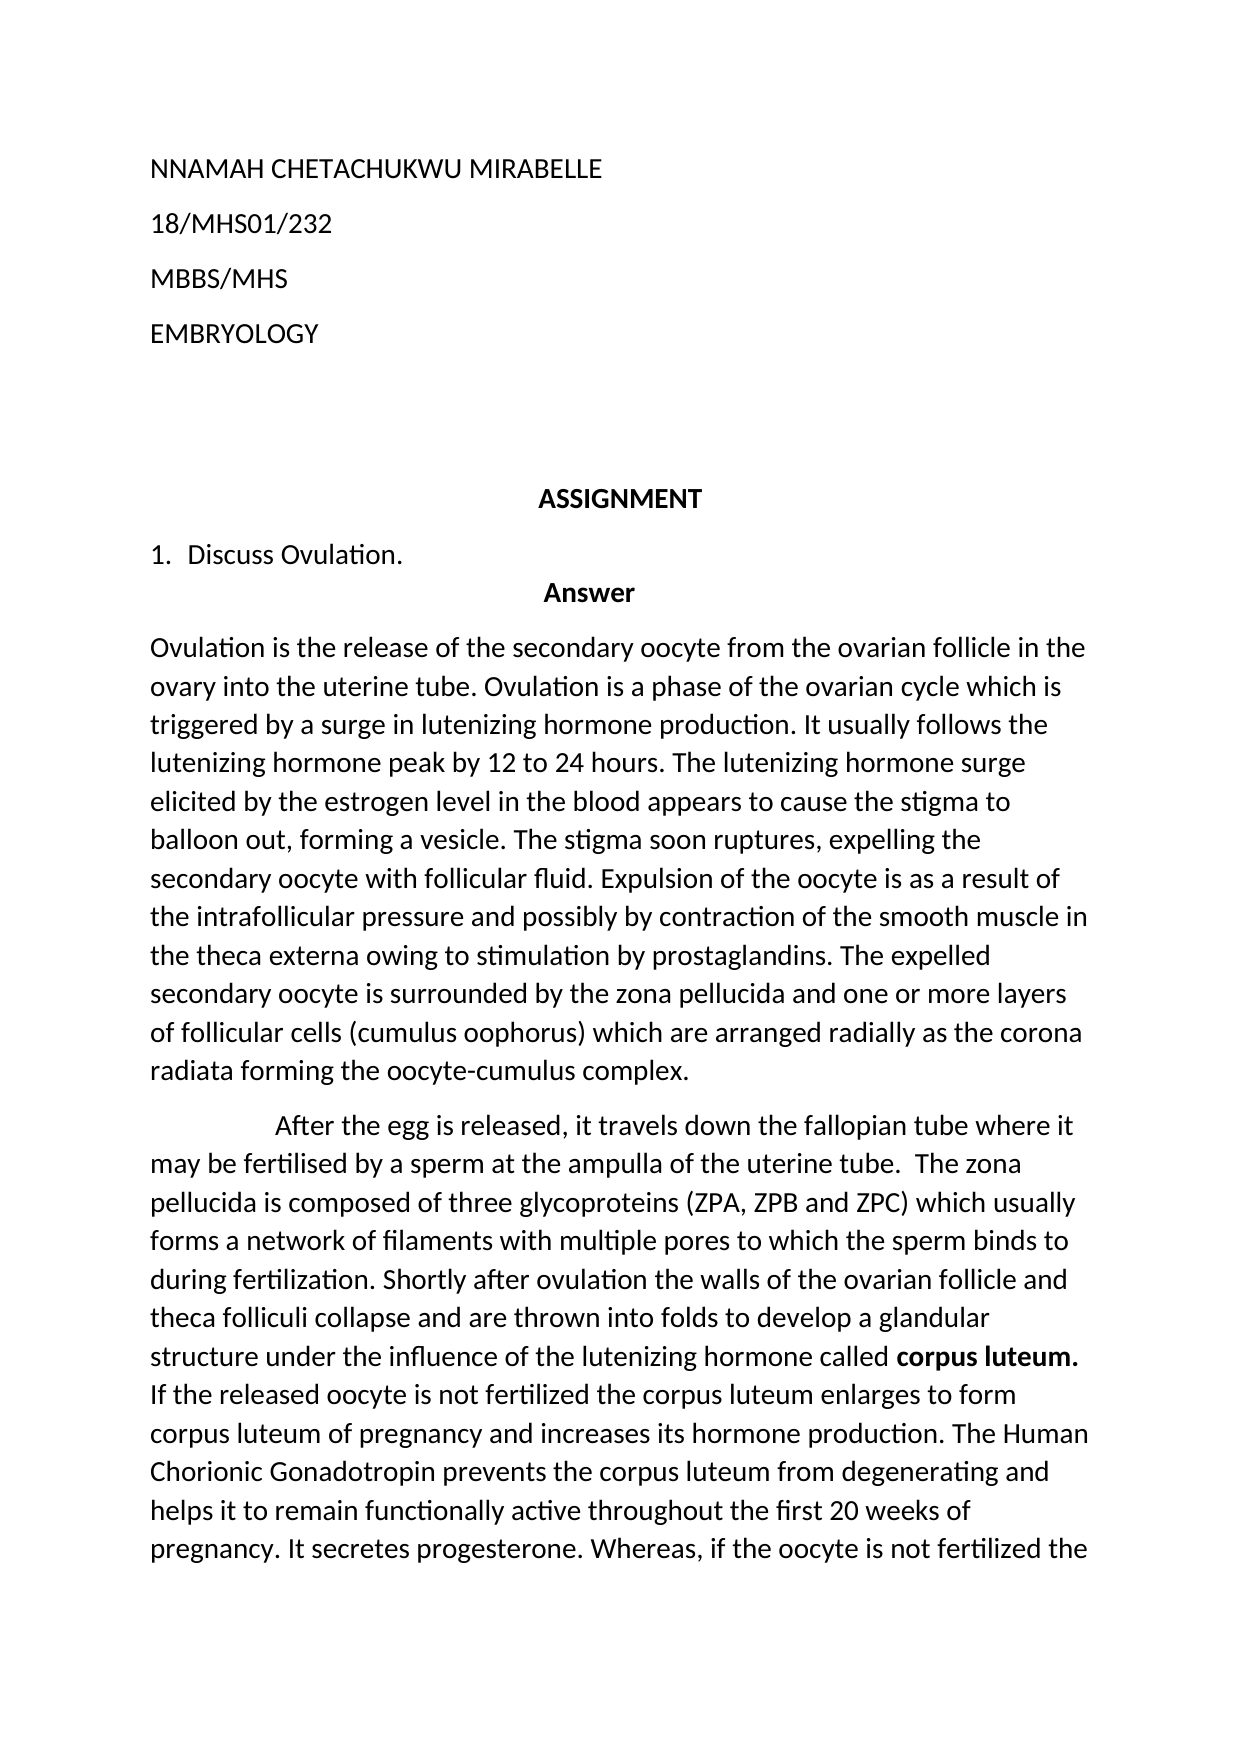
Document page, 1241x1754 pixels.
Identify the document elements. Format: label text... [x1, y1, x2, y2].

text 18/MHS01/232 [150, 205, 1090, 241]
text MBBS/MHS [150, 260, 1090, 296]
text NNAMAH CHETACHUKWU MIRABELLE [150, 150, 1090, 186]
text EMBRYOLOGY [150, 315, 1090, 351]
text ASSIGNMENT [150, 481, 1090, 516]
list Answer [300, 574, 1090, 610]
text Ovulation is the release of the secondary oocyte from the ovarian follicle in the ovary into the uterine tube. Ovulation is a phase of the ovarian cycle which is triggered by a surge in lutenizing hormone production. It usually follows the lutenizing hormone peak by 12 to 24 hours. The lutenizing hormone surge elicited by the estrogen level in the blood appears to cause the stigma to balloon out, forming a vesicle. The stigma soon ruptures, expelling the secondary oocyte with follicular fluid. Expulsion of the oocyte is as a result of the intrafollicular pressure and possibly by contraction of the smooth muscle in the theca externa owing to stimulation by prostaglandins. The expelled secondary oocyte is surrounded by the zona pellucida and one or more layers of follicular cells (cumulus oophorus) which are arranged radially as the corona radiata forming the oocyte-cumulus complex. [150, 629, 1090, 1088]
list Discuss Ovulation. [150, 536, 1090, 571]
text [150, 1107, 1090, 1566]
